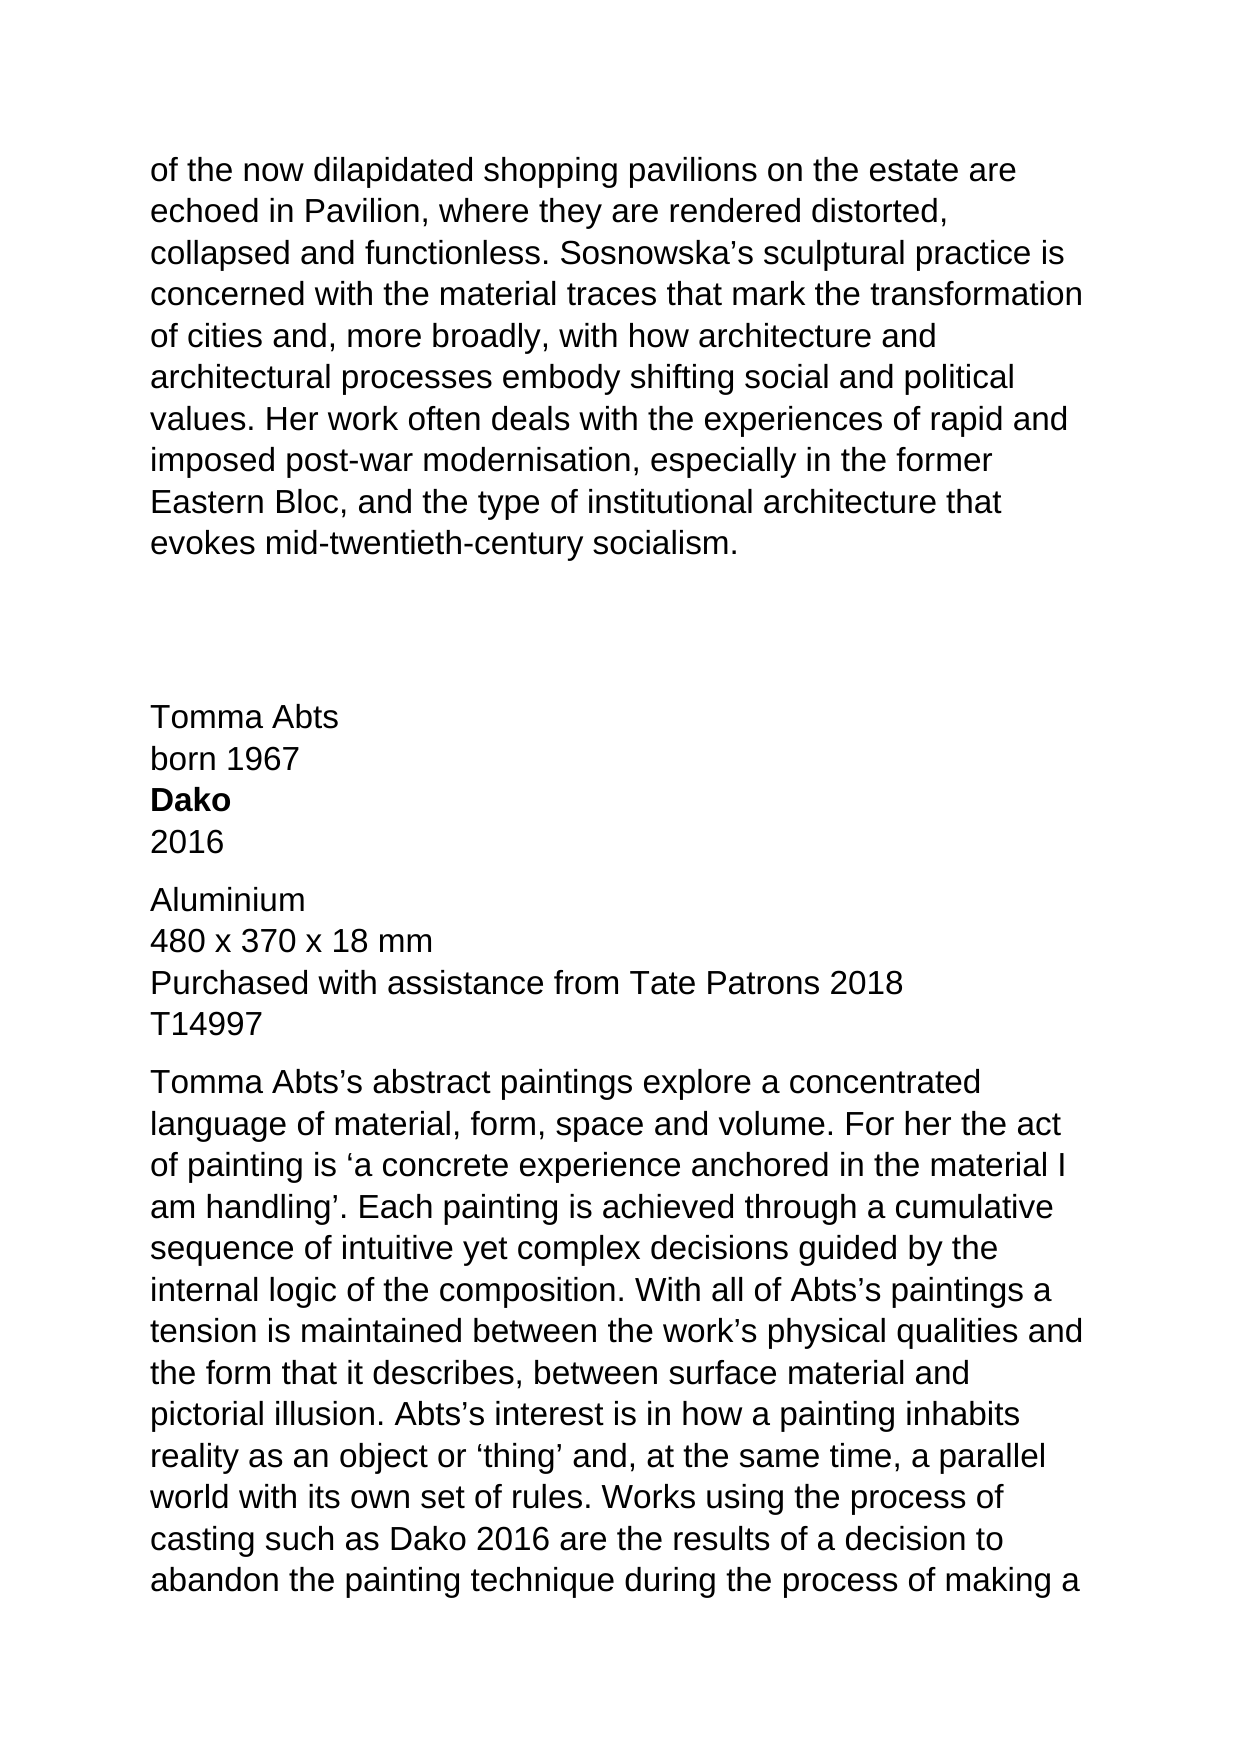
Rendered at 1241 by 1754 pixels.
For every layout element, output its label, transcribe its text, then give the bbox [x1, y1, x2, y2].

text Aluminium 480 x 370 x 18 mm Purchased with assistance from Tate Patrons 2018 T14997 [150, 880, 1090, 1043]
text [150, 1062, 1090, 1598]
text Tomma Abts born 1967 Dako 2016 [150, 697, 1090, 860]
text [150, 150, 1090, 562]
